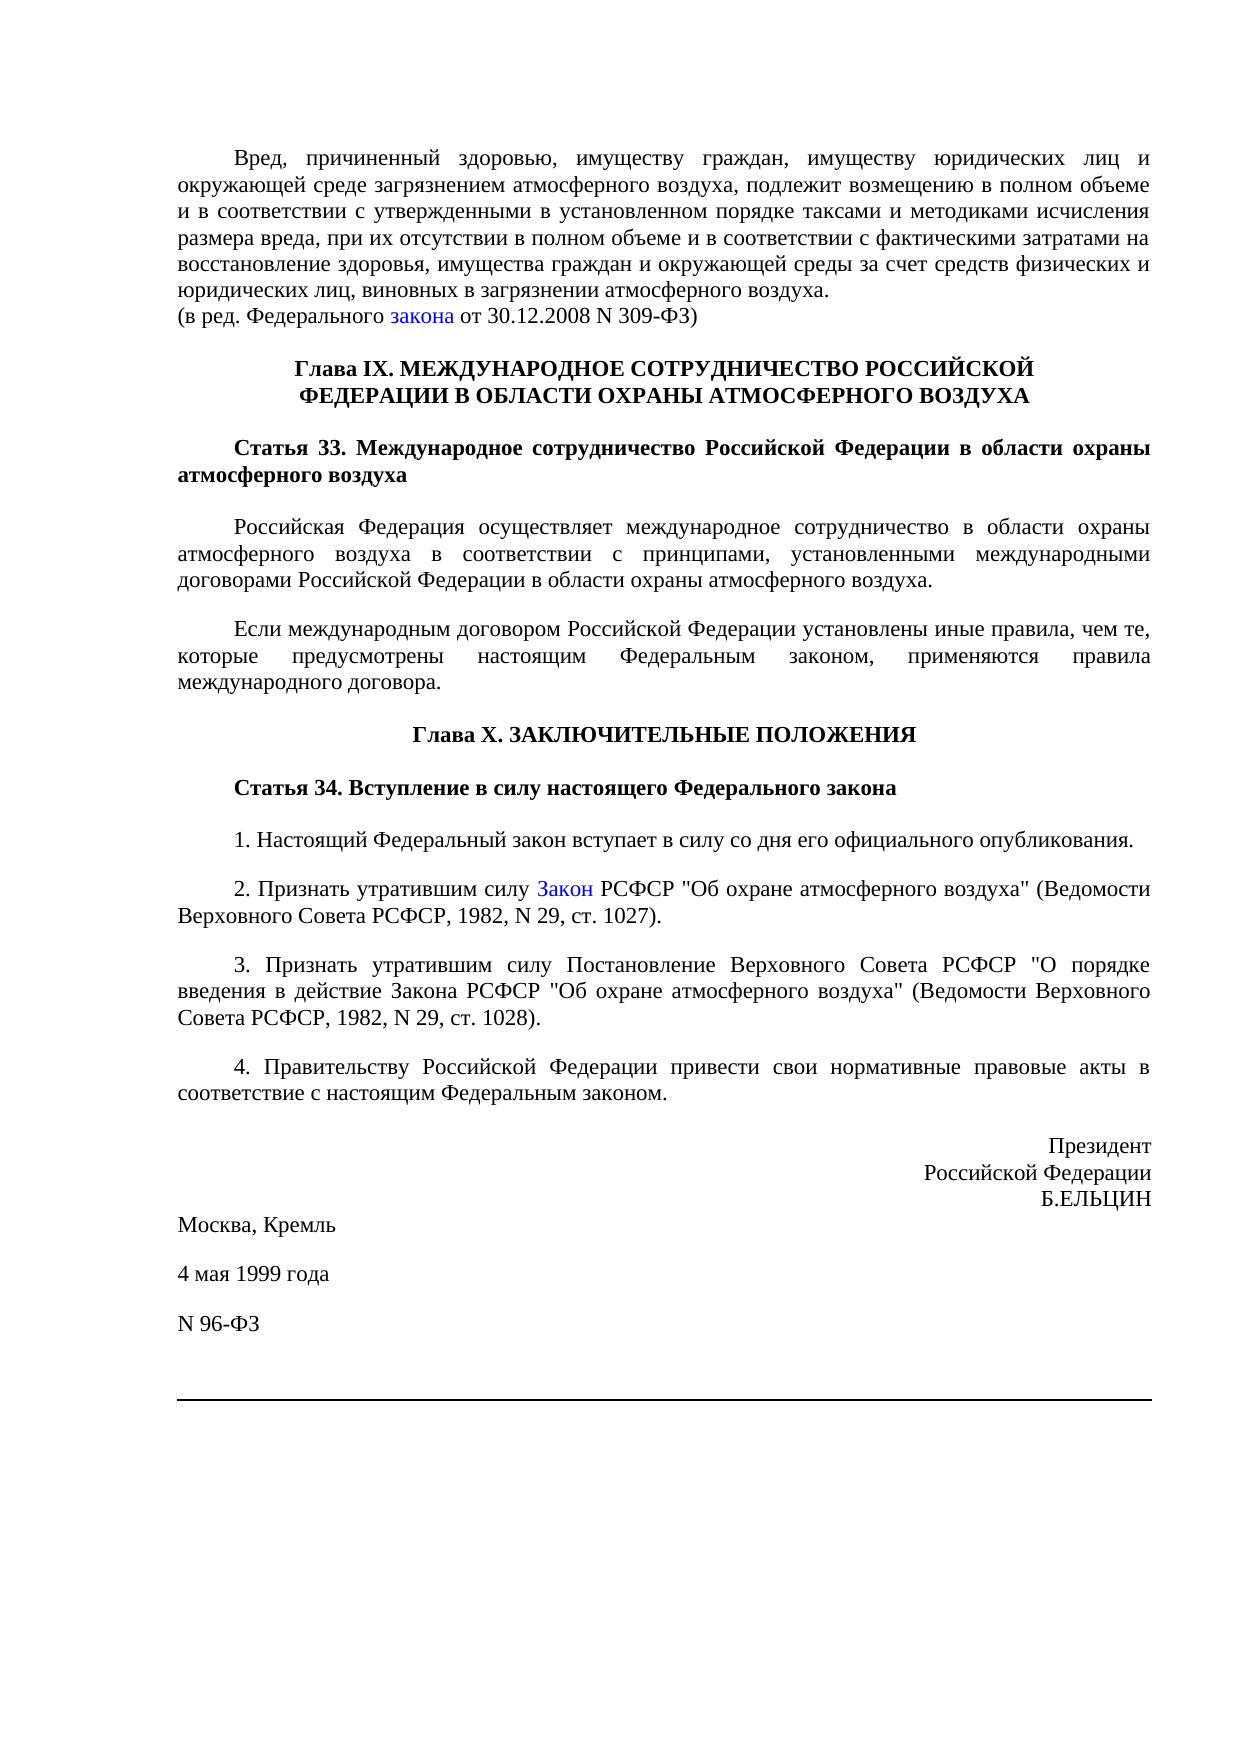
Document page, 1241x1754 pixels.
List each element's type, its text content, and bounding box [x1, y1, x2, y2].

text 4 мая 1999 года [177, 1261, 1152, 1287]
text Если международным договором Российской Федерации установлены иные правила, чем те, которые предусмотрены настоящим Федеральным законом, применяются правила международного договора. [177, 615, 1152, 694]
text Вред, причиненный здоровью, имуществу граждан, имуществу юридических лиц и окружающей среде загрязнением атмосферного воздуха, подлежит возмещению в полном объеме и в соответствии с утвержденными в установленном порядке таксами и методиками исчисления размера вреда, при их отсутствии в полном объеме и в соответствии с фактическими затратами на восстановление здоровья, имущества граждан и окружающей среды за счет средств физических и юридических лиц, виновных в загрязнении атмосферного воздуха. [177, 144, 1152, 303]
title Глава X. ЗАКЛЮЧИТЕЛЬНЫЕ ПОЛОЖЕНИЯ [177, 721, 1152, 747]
title Статья 33. Международное сотрудничество Российской Федерации в области охраны атмосферного воздуха [177, 434, 1152, 487]
title ФЕДЕРАЦИИ В ОБЛАСТИ ОХРАНЫ АТМОСФЕРНОГО ВОЗДУХА [177, 382, 1152, 408]
text Российская Федерация осуществляет международное сотрудничество в области охраны атмосферного воздуха в соответствии с принципами, установленными международными договорами Российской Федерации в области охраны атмосферного воздуха. [177, 513, 1152, 592]
text N 96-ФЗ [177, 1310, 1152, 1336]
text 2. Признать утратившим силу Закон РСФСР "Об охране атмосферного воздуха" (Ведомости Верховного Совета РСФСР, 1982, N 29, ст. 1027). [177, 876, 1152, 928]
text Москва, Кремль [177, 1211, 1152, 1238]
title Глава IX. МЕЖДУНАРОДНОЕ СОТРУДНИЧЕСТВО РОССИЙСКОЙ [177, 355, 1152, 382]
text Президент [177, 1132, 1152, 1158]
text Российской Федерации [177, 1158, 1152, 1185]
text 4. Правительству Российской Федерации привести свои нормативные правовые акты в соответствие с настоящим Федеральным законом. [177, 1053, 1152, 1106]
title Статья 34. Вступление в силу настоящего Федерального закона [177, 773, 1152, 800]
text 1. Настоящий Федеральный закон вступает в силу со дня его официального опубликования. [177, 826, 1152, 853]
text Б.ЕЛЬЦИН [177, 1185, 1152, 1211]
text (в ред. Федерального закона от 30.12.2008 N 309-ФЗ) [177, 303, 1152, 329]
text 3. Признать утратившим силу Постановление Верховного Совета РСФСР "О порядке введения в действие Закона РСФСР "Об охране атмосферного воздуха" (Ведомости Верховного Совета РСФСР, 1982, N 29, ст. 1028). [177, 951, 1152, 1030]
